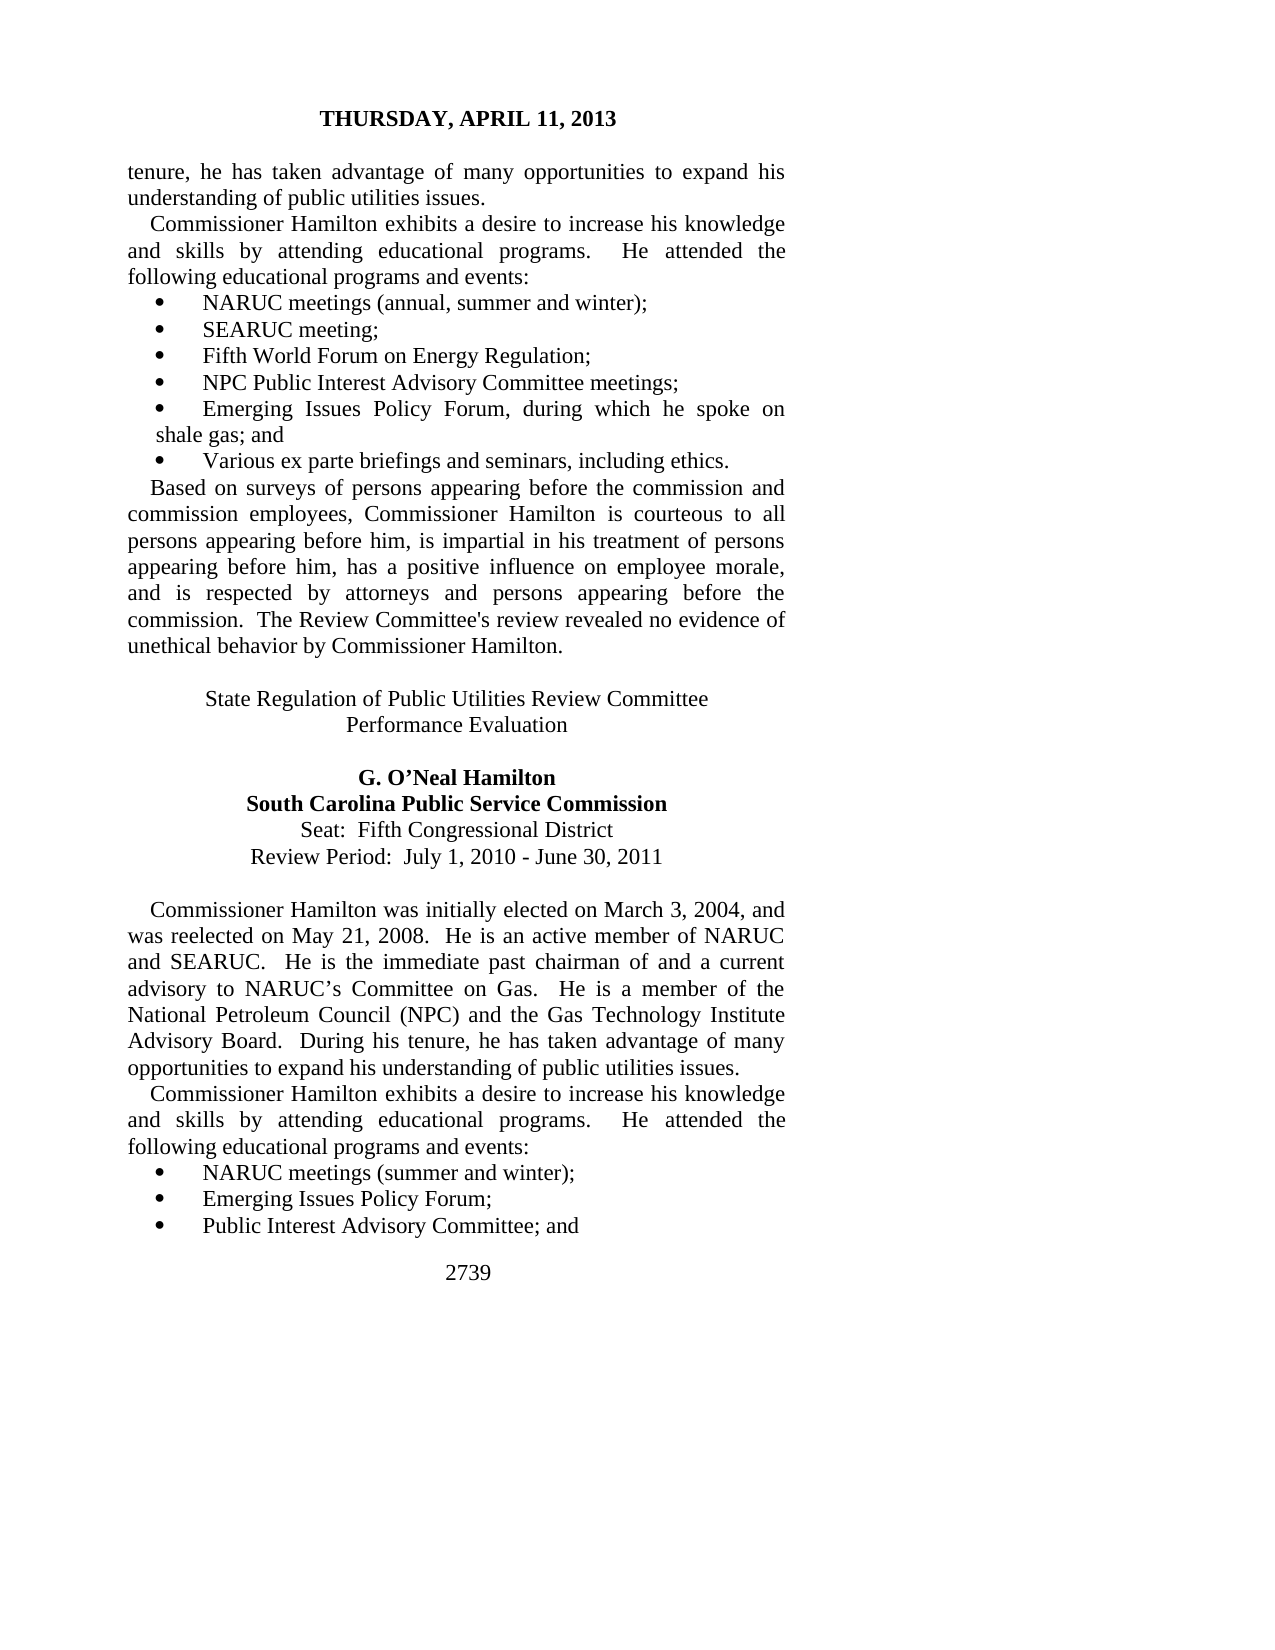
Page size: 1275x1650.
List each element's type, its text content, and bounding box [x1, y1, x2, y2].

list Fifth World Forum on Energy Regulation; [156, 342, 786, 368]
text Seat: Fifth Congressional District [127, 817, 786, 843]
list SEARUC meeting; [156, 316, 786, 342]
list Emerging Issues Policy Forum; [156, 1186, 786, 1212]
list NPC Public Interest Advisory Committee meetings; [156, 368, 786, 395]
list Emerging Issues Policy Forum, during which he spoke on shale gas; and [156, 395, 786, 448]
list Various ex parte briefings and seminars, including ethics. [156, 448, 786, 474]
list NARUC meetings (summer and winter); [156, 1159, 786, 1186]
text South Carolina Public Service Commission [127, 790, 786, 817]
text G. O’Neal Hamilton [127, 764, 786, 790]
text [127, 158, 786, 210]
text Commissioner Hamilton was initially elected on March 3, 2004, and was reelected on May 21, 2008. He is an active member of NARUC and SEARUC. He is the immediate past chairman of and a current advisory to NARUC’s Committee on Gas. He is a member of the National Petroleum Council (NPC) and the Gas Technology Institute Advisory Board. During his tenure, he has taken advantage of many opportunities to expand his understanding of public utilities issues. [127, 896, 786, 1080]
text Commissioner Hamilton exhibits a desire to increase his knowledge and skills by attending educational programs. He attended the following educational programs and events: [127, 1080, 786, 1159]
text Based on surveys of persons appearing before the commission and commission employees, Commissioner Hamilton is courteous to all persons appearing before him, is impartial in his treatment of persons appearing before him, has a positive influence on employee morale, and is respected by attorneys and persons appearing before the commission. The Review Committee's review revealed no evidence of unethical behavior by Commissioner Hamilton. [127, 474, 786, 658]
text Commissioner Hamilton exhibits a desire to increase his knowledge and skills by attending educational programs. He attended the following educational programs and events: [127, 210, 786, 289]
text Review Period: July 1, 2010 - June 30, 2011 [127, 843, 786, 869]
title Performance Evaluation [127, 711, 786, 737]
title State Regulation of Public Utilities Review Committee [127, 685, 786, 711]
list Public Interest Advisory Committee; and [156, 1212, 786, 1238]
list NARUC meetings (annual, summer and winter); [156, 289, 786, 316]
